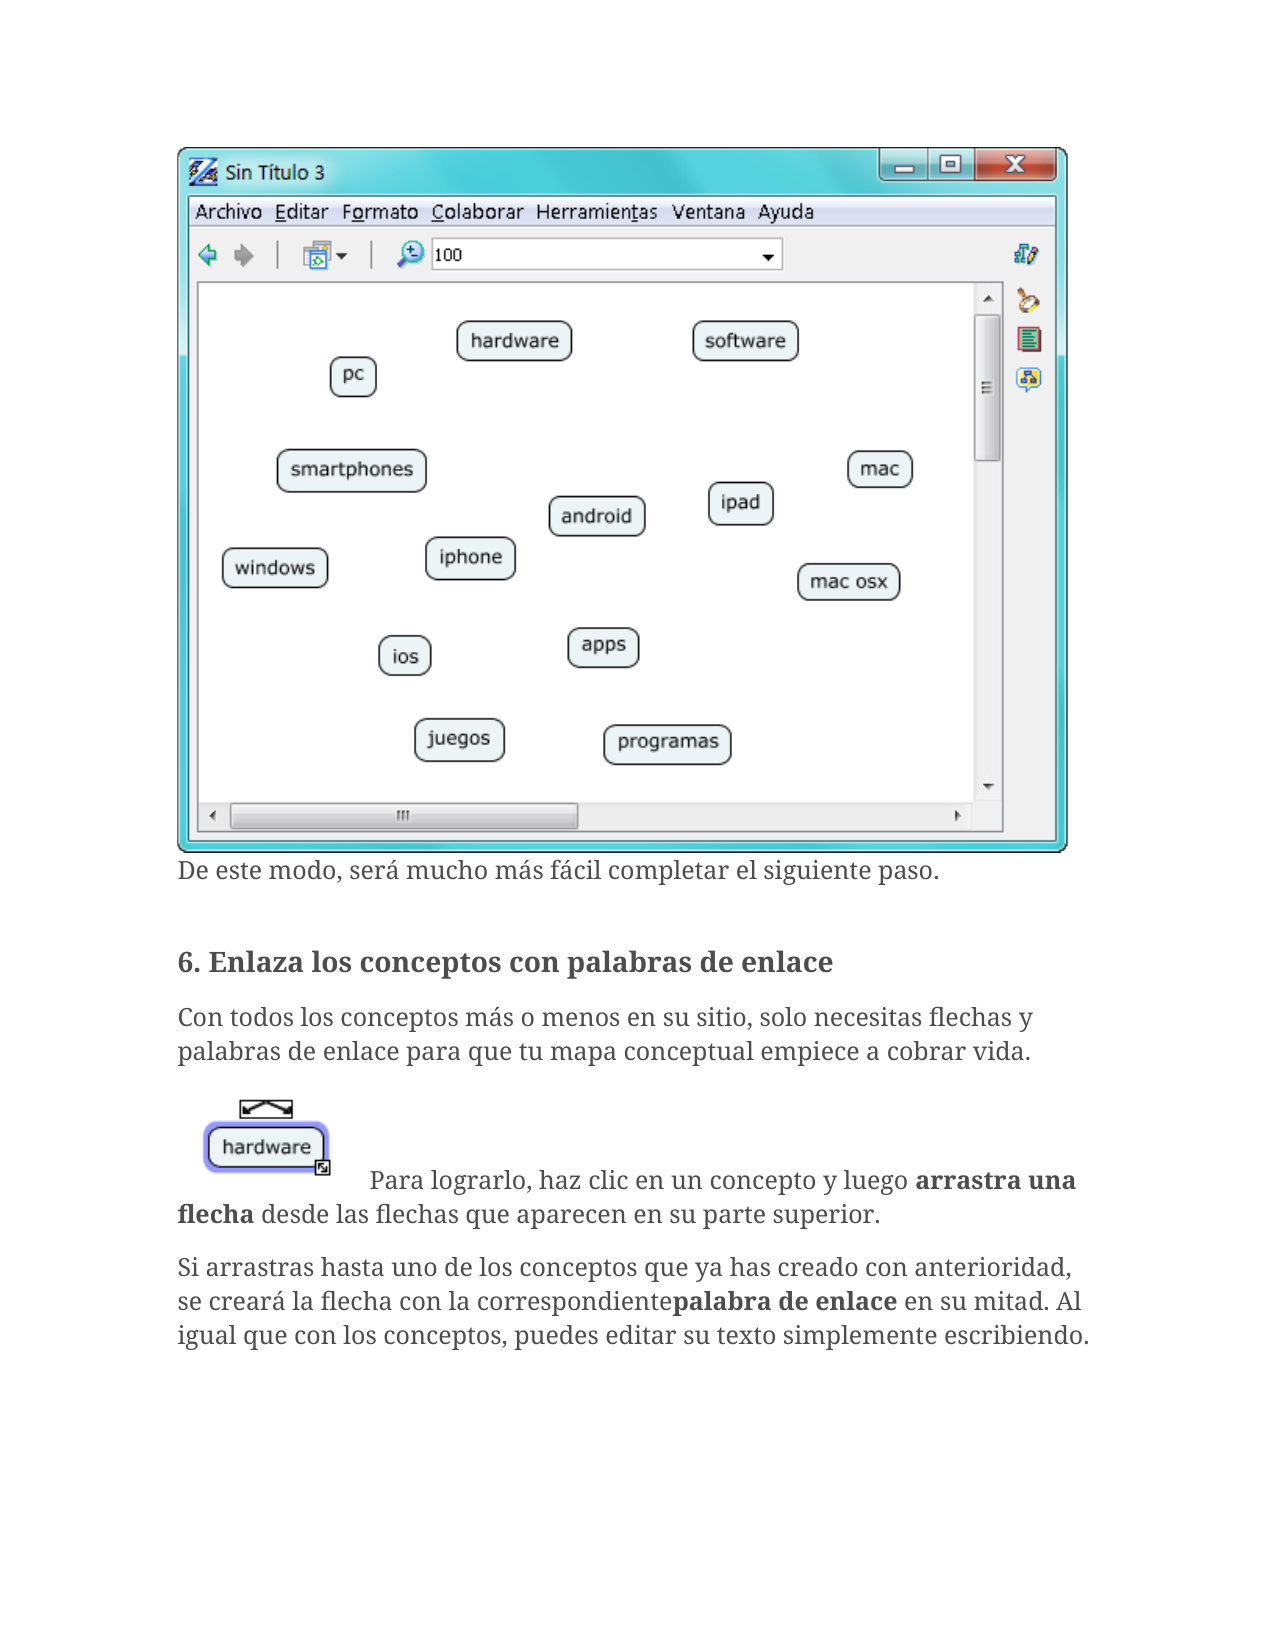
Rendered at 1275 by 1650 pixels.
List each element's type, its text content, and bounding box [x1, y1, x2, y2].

text Si arrastras hasta uno de los conceptos que ya has creado con anterioridad, se creará la flecha con la correspondientepalabra de enlace en su mitad. Al igual que con los conceptos, puedes editar su texto simplemente escribiendo. [177, 1250, 1098, 1352]
text Con todos los conceptos más o menos en su sitio, solo necesitas flechas y palabras de enlace para que tu mapa conceptual empiece a cobrar vida. [177, 1000, 1098, 1068]
picture [177, 1086, 370, 1190]
text 6. Enlaza los conceptos con palabras de enlace [177, 943, 1098, 981]
text Para lograrlo, haz clic en un concepto y luego arrastra una flecha desde las flechas que aparecen en su parte superior. [177, 1087, 1098, 1231]
picture [177, 147, 1068, 853]
